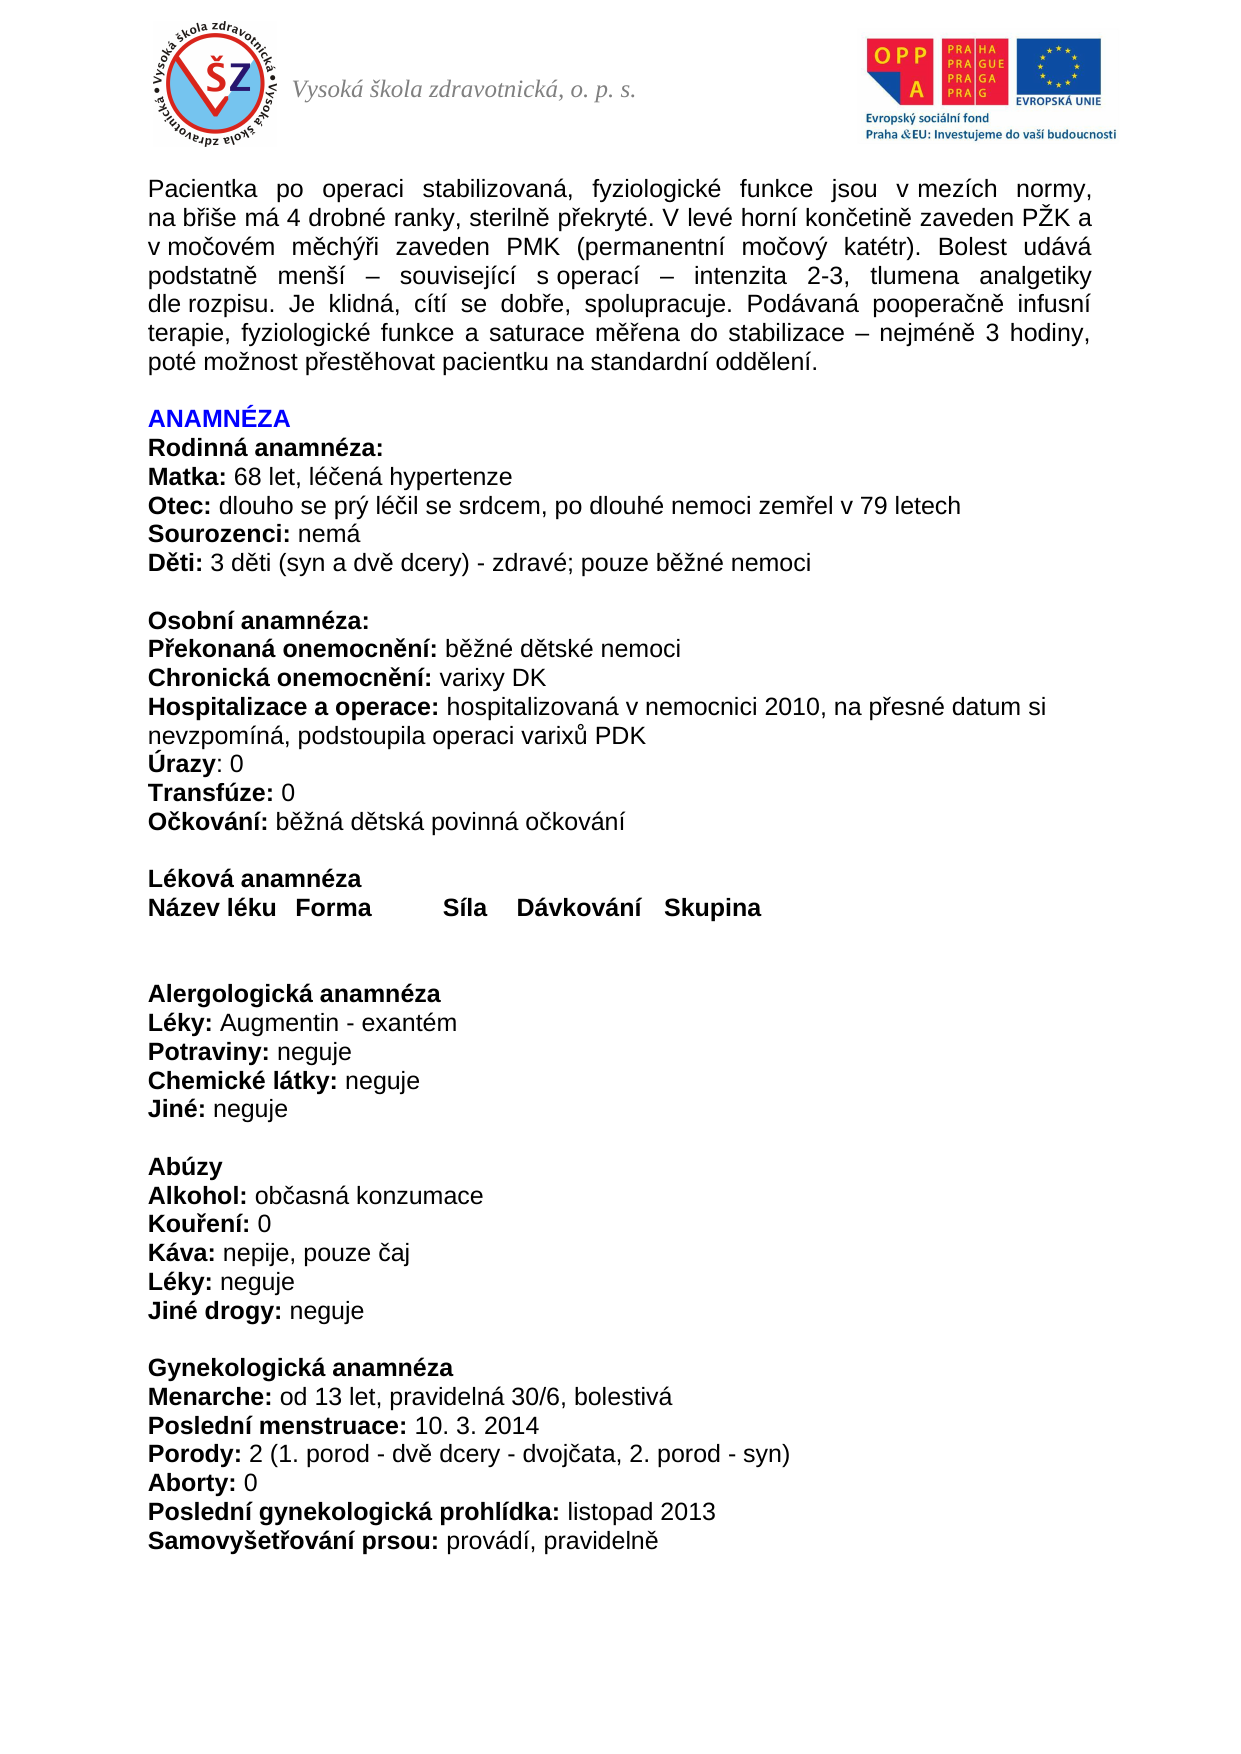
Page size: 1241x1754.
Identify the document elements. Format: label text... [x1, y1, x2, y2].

text Název léku Forma Síla Dávkování Skupina [148, 893, 1093, 922]
text Alergologická anamnéza [148, 979, 1093, 1008]
text Překonaná onemocnění: běžné dětské nemoci [148, 634, 1093, 663]
text Otec: dlouho se prý léčil se srdcem, po dlouhé nemoci zemřel v 79 letech [148, 491, 1093, 519]
text Pacientka po operaci stabilizovaná, fyziologické funkce jsou v mezích normy, na břiše má 4 drobné ranky, sterilně překryté. V levé horní končetině zaveden PŽK a v močovém měchýři zaveden PMK (permanentní močový katétr). Bolest udává podstatně menší – související s operací – intenzita 2-3, tlumena analgetiky dle rozpisu. Je klidná, cítí se dobře, spolupracuje. Podávaná pooperačně infusní terapie, fyziologické funkce a saturace měřena do stabilizace – nejméně 3 hodiny, poté možnost přestěhovat pacientku na standardní oddělení. [148, 174, 1093, 376]
text Kouření: 0 [148, 1209, 1093, 1238]
text Aborty: 0 [148, 1468, 1093, 1497]
picture [153, 21, 277, 147]
text Jiné drogy: neguje [148, 1296, 1093, 1324]
text Rodinná anamnéza: [148, 433, 1093, 462]
text Osobní anamnéza: [148, 606, 1093, 634]
text Transfúze: 0 [148, 778, 1093, 807]
text Očkování: běžná dětská povinná očkování [148, 807, 1093, 836]
text Děti: 3 děti (syn a dvě dcery) - zdravé; pouze běžné nemoci [148, 548, 1093, 577]
text Úrazy: 0 [148, 749, 1093, 778]
text Léky: Augmentin - exantém [148, 1008, 1093, 1037]
text ANAMNÉZA [148, 404, 1093, 433]
text Jiné: neguje [148, 1094, 1093, 1123]
text Abúzy [148, 1152, 1093, 1181]
text Poslední menstruace: 10. 3. 2014 [148, 1411, 1093, 1439]
text Menarche: od 13 let, pravidelná 30/6, bolestivá [148, 1382, 1093, 1411]
text Léková anamnéza [148, 864, 1093, 893]
text Chemické látky: neguje [148, 1066, 1093, 1094]
text Káva: nepije, pouze čaj [148, 1238, 1093, 1267]
text Matka: 68 let, léčená hypertenze [148, 462, 1093, 491]
text Samovyšetřování prsou: provádí, pravidelně [148, 1526, 1093, 1554]
text Gynekologická anamnéza [148, 1353, 1093, 1382]
text Porody: 2 (1. porod - dvě dcery - dvojčata, 2. porod - syn) [148, 1439, 1093, 1468]
picture [854, 25, 1122, 147]
text Chronická onemocnění: varixy DK [148, 663, 1093, 692]
text Léky: neguje [148, 1267, 1093, 1296]
text Sourozenci: nemá [148, 519, 1093, 548]
text Alkohol: občasná konzumace [148, 1181, 1093, 1209]
text Poslední gynekologická prohlídka: listopad 2013 [148, 1497, 1093, 1526]
text Hospitalizace a operace: hospitalizovaná v nemocnici 2010, na přesné datum si nevzpomíná, podstoupila operaci varixů PDK [148, 692, 1093, 749]
text Potraviny: neguje [148, 1037, 1093, 1066]
